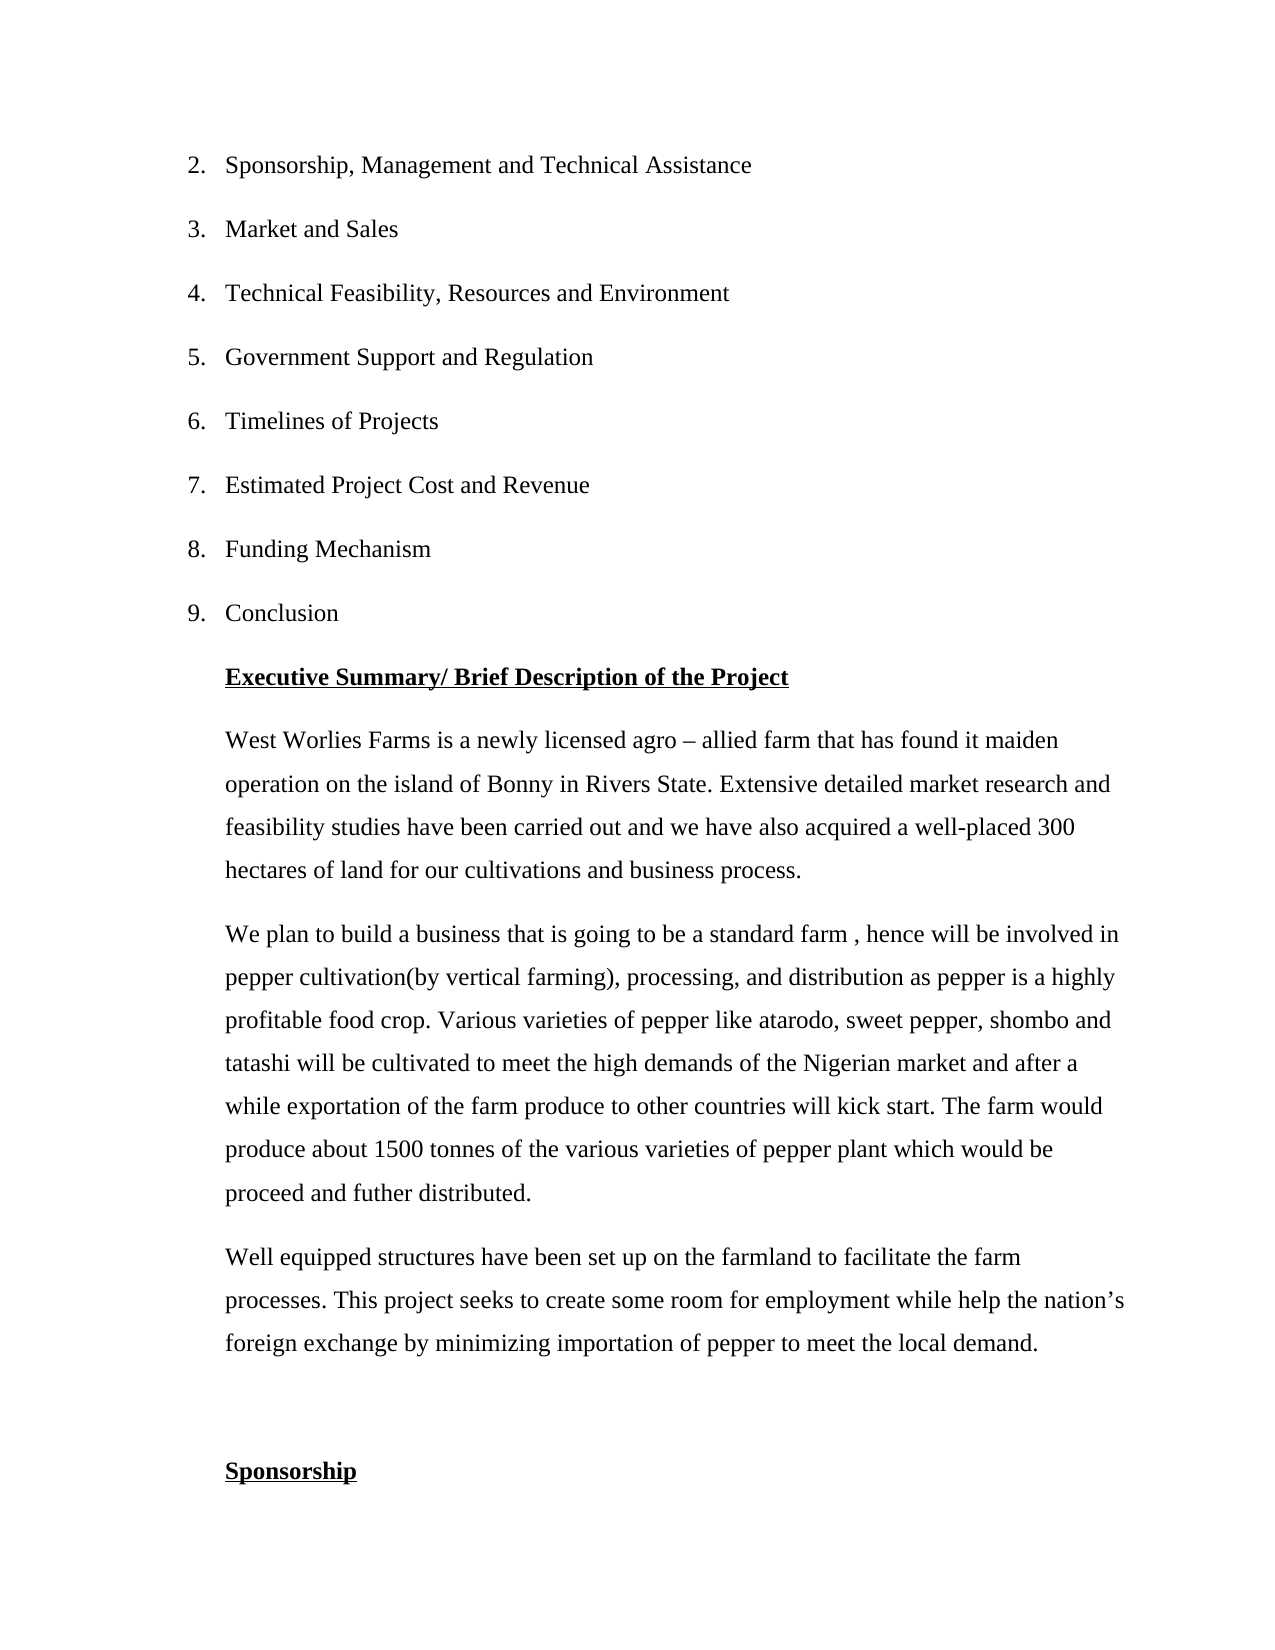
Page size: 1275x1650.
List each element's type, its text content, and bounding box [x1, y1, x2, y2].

list Timelines of Projects [187, 406, 1125, 434]
list Government Support and Regulation [187, 342, 1125, 371]
text Sponsorship [225, 1456, 1125, 1484]
list Estimated Project Cost and Revenue [187, 470, 1125, 498]
list Technical Feasibility, Resources and Environment [187, 278, 1125, 307]
list Market and Sales [187, 214, 1125, 243]
text Executive Summary/ Brief Description of the Project [225, 662, 1125, 690]
list Conclusion [187, 598, 1125, 626]
list Funding Mechanism [187, 534, 1125, 562]
text Well equipped structures have been set up on the farmland to facilitate the farm processes. This project seeks to create some room for employment while help the nation’s foreign exchange by minimizing importation of pepper to meet the local demand. [225, 1242, 1125, 1357]
list Sponsorship, Management and Technical Assistance [187, 150, 1125, 179]
text We plan to build a business that is going to be a standard farm , hence will be involved in pepper cultivation(by vertical farming), processing, and distribution as pepper is a highly profitable food crop. Various varieties of pepper like atarodo, sweet pepper, shombo and tatashi will be cultivated to meet the high demands of the Nigerian market and after a while exportation of the farm produce to other countries will kick start. The farm would produce about 1500 tonnes of the various varieties of pepper plant which would be proceed and futher distributed. [225, 919, 1125, 1206]
text West Worlies Farms is a newly licensed agro – allied farm that has found it maiden operation on the island of Bonny in Rivers State. Extensive detailed market research and feasibility studies have been carried out and we have also acquired a well-placed 300 hectares of land for our cultivations and business process. [225, 726, 1125, 884]
